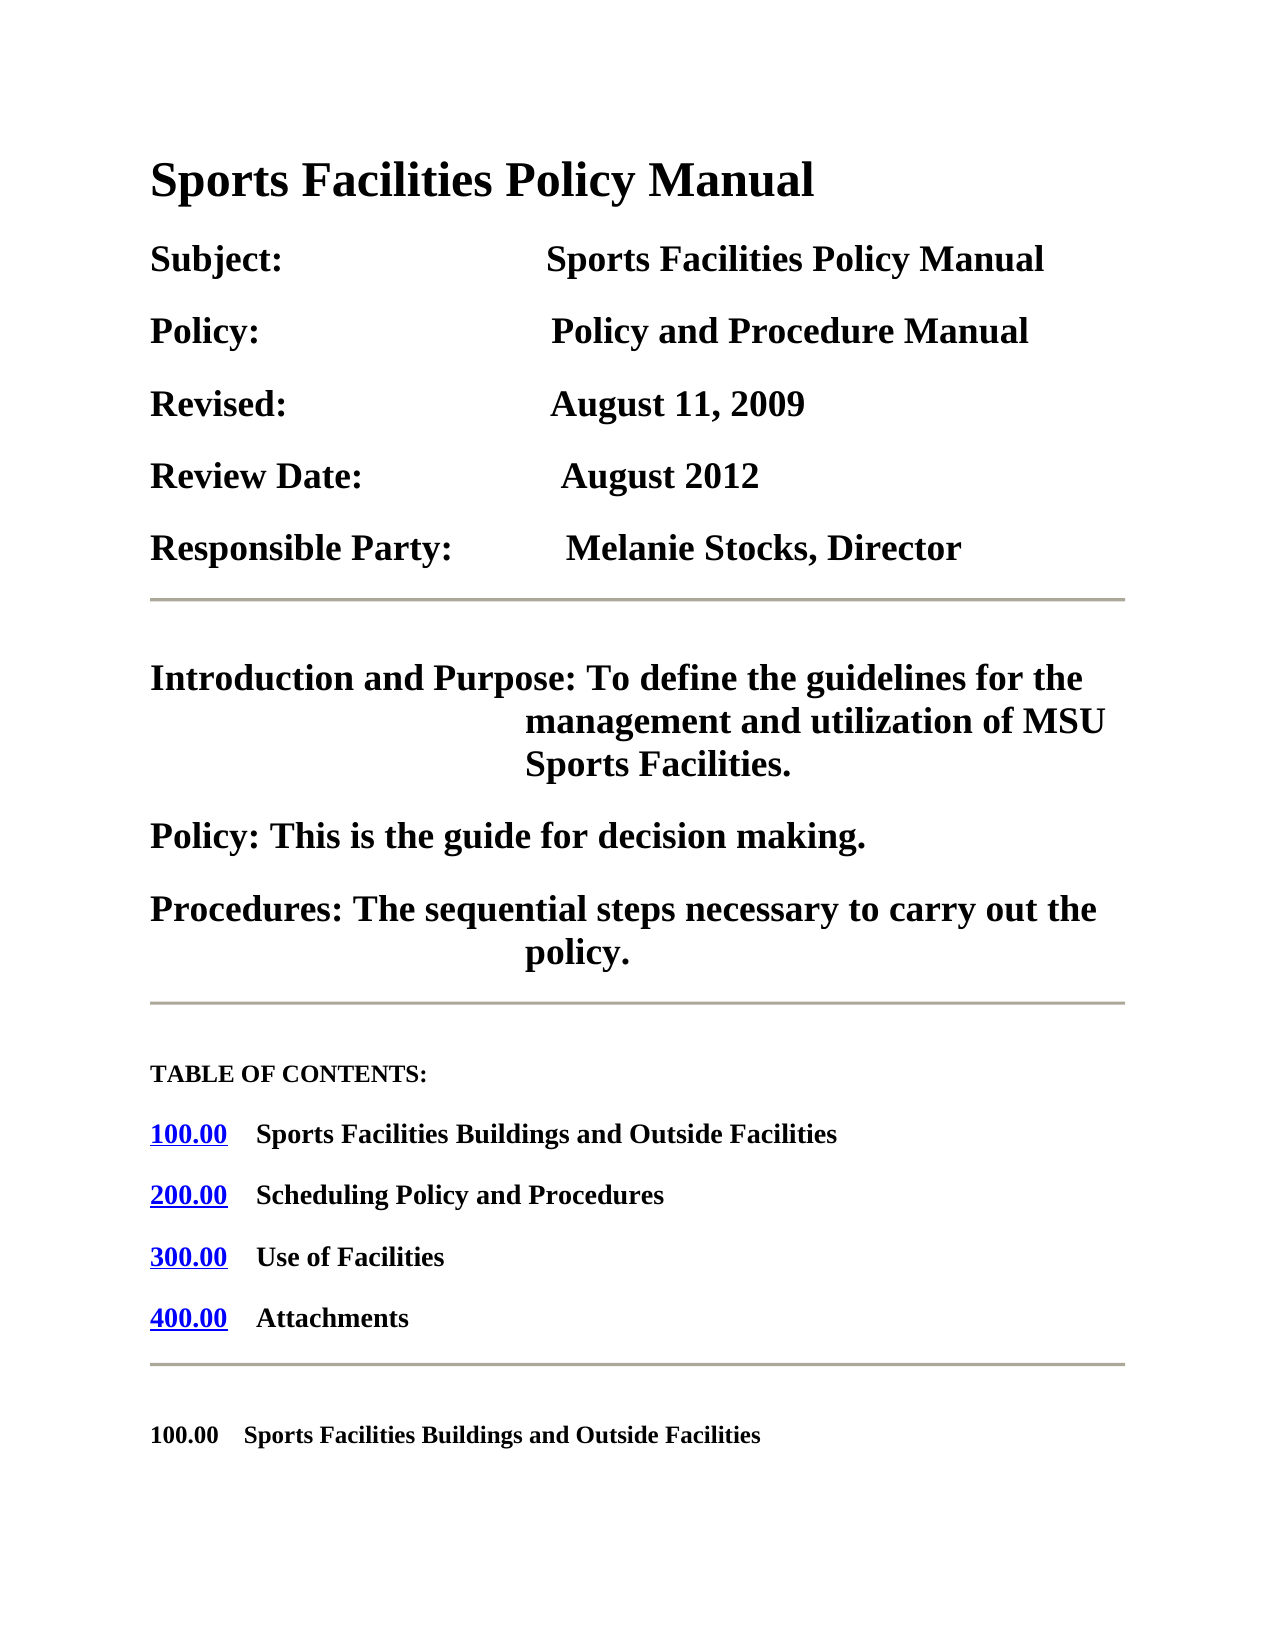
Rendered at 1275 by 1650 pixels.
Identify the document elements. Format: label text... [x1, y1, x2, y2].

text Revised: August 11, 2009 [150, 381, 1125, 424]
text TABLE OF CONTENTS: [150, 1059, 1125, 1087]
text 100.00 Sports Facilities Buildings and Outside Facilities [150, 1420, 1125, 1449]
text Subject: Sports Facilities Policy Manual [150, 237, 1125, 280]
text Responsible Party: Melanie Stocks, Director [150, 526, 1125, 569]
text 400.00 Attachments [150, 1301, 1125, 1334]
text Policy: Policy and Procedure Manual [150, 309, 1125, 352]
text Sports Facilities Policy Manual [150, 150, 1125, 207]
text 300.00 Use of Facilities [150, 1240, 1125, 1272]
text Review Date: August 2012 [150, 453, 1125, 497]
text Introduction and Purpose: To define the guidelines for the management and utilization of MSU Sports Facilities. [150, 655, 1125, 785]
text 100.00 Sports Facilities Buildings and Outside Facilities [150, 1117, 1125, 1149]
text Policy: This is the guide for decision making. [150, 814, 1125, 857]
text 200.00 Scheduling Policy and Procedures [150, 1178, 1125, 1211]
text Procedures: The sequential steps necessary to carry out the policy. [150, 886, 1125, 972]
